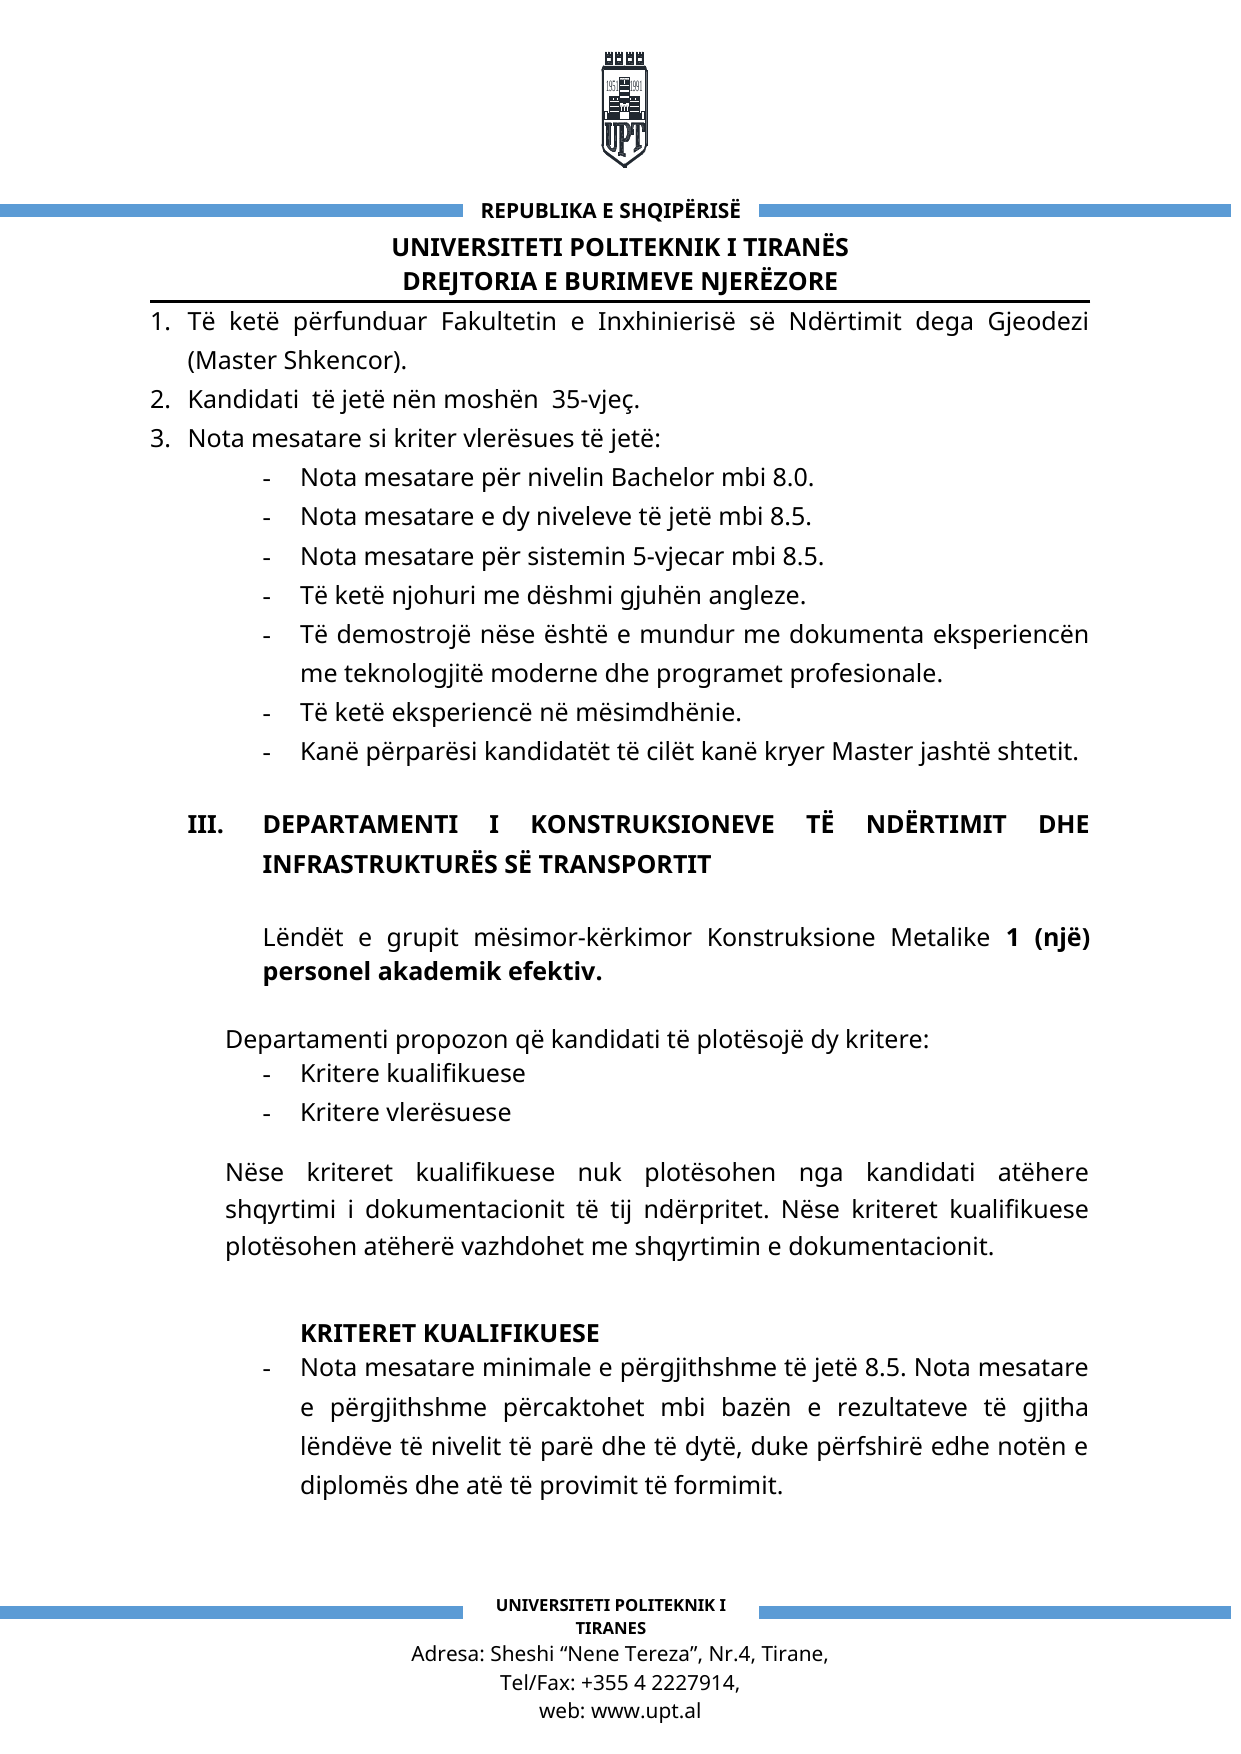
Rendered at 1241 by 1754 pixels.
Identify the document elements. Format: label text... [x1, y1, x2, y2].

list Nota mesatare e dy niveleve të jetë mbi 8.5. [262, 499, 1090, 533]
list Të demostrojë nëse është e mundur me dokumenta eksperiencën me teknologjitë moderne dhe programet profesionale. [262, 616, 1090, 690]
text Nëse kriteret kualifikuese nuk plotësohen nga kandidati atëhere shqyrtimi i dokumentacionit të tij ndërpritet. Nëse kriteret kualifikuese plotësohen atëherë vazhdohet me shqyrtimin e dokumentacionit. [225, 1155, 1090, 1263]
list Nota mesatare minimale e përgjithshme të jetë 8.5. Nota mesatare e përgjithshme përcaktohet mbi bazën e rezultateve të gjitha lëndëve të nivelit të parë dhe të dytë, duke përfshirë edhe notën e diplomës dhe atë të provimit të formimit. [262, 1350, 1090, 1502]
list Të ketë përfunduar Fakultetin e Inxhinierisë së Ndërtimit dega Gjeodezi (Master Shkencor). [150, 303, 1090, 376]
list DEPARTAMENTI I KONSTRUKSIONEVE TË NDËRTIMIT DHE INFRASTRUKTURËS SË TRANSPORTIT [187, 807, 1090, 880]
list Nota mesatare për nivelin Bachelor mbi 8.0. [262, 460, 1090, 494]
list Kanë përparësi kandidatët të cilët kanë kryer Master jashtë shtetit. [262, 734, 1090, 768]
list Kritere kualifikuese [262, 1056, 1090, 1090]
list Kandidati të jetë nën moshën 35-vjeç. [150, 381, 1090, 416]
list Lëndët e grupit mësimor-kërkimor Konstruksione Metalike 1 (një) personel akademik efektiv. [262, 919, 1090, 988]
list Nota mesatare si kriter vlerësues të jetë: [150, 421, 1090, 455]
list Nota mesatare për sistemin 5-vjecar mbi 8.5. [262, 538, 1090, 572]
list Departamenti propozon që kandidati të plotësojë dy kritere: [225, 1022, 1090, 1056]
list Të ketë eksperiencë në mësimdhënie. [262, 695, 1090, 729]
list Kritere vlerësuese [262, 1095, 1090, 1129]
list KRITERET KUALIFIKUESE [300, 1316, 1090, 1350]
list Të ketë njohuri me dëshmi gjuhën angleze. [262, 577, 1090, 611]
